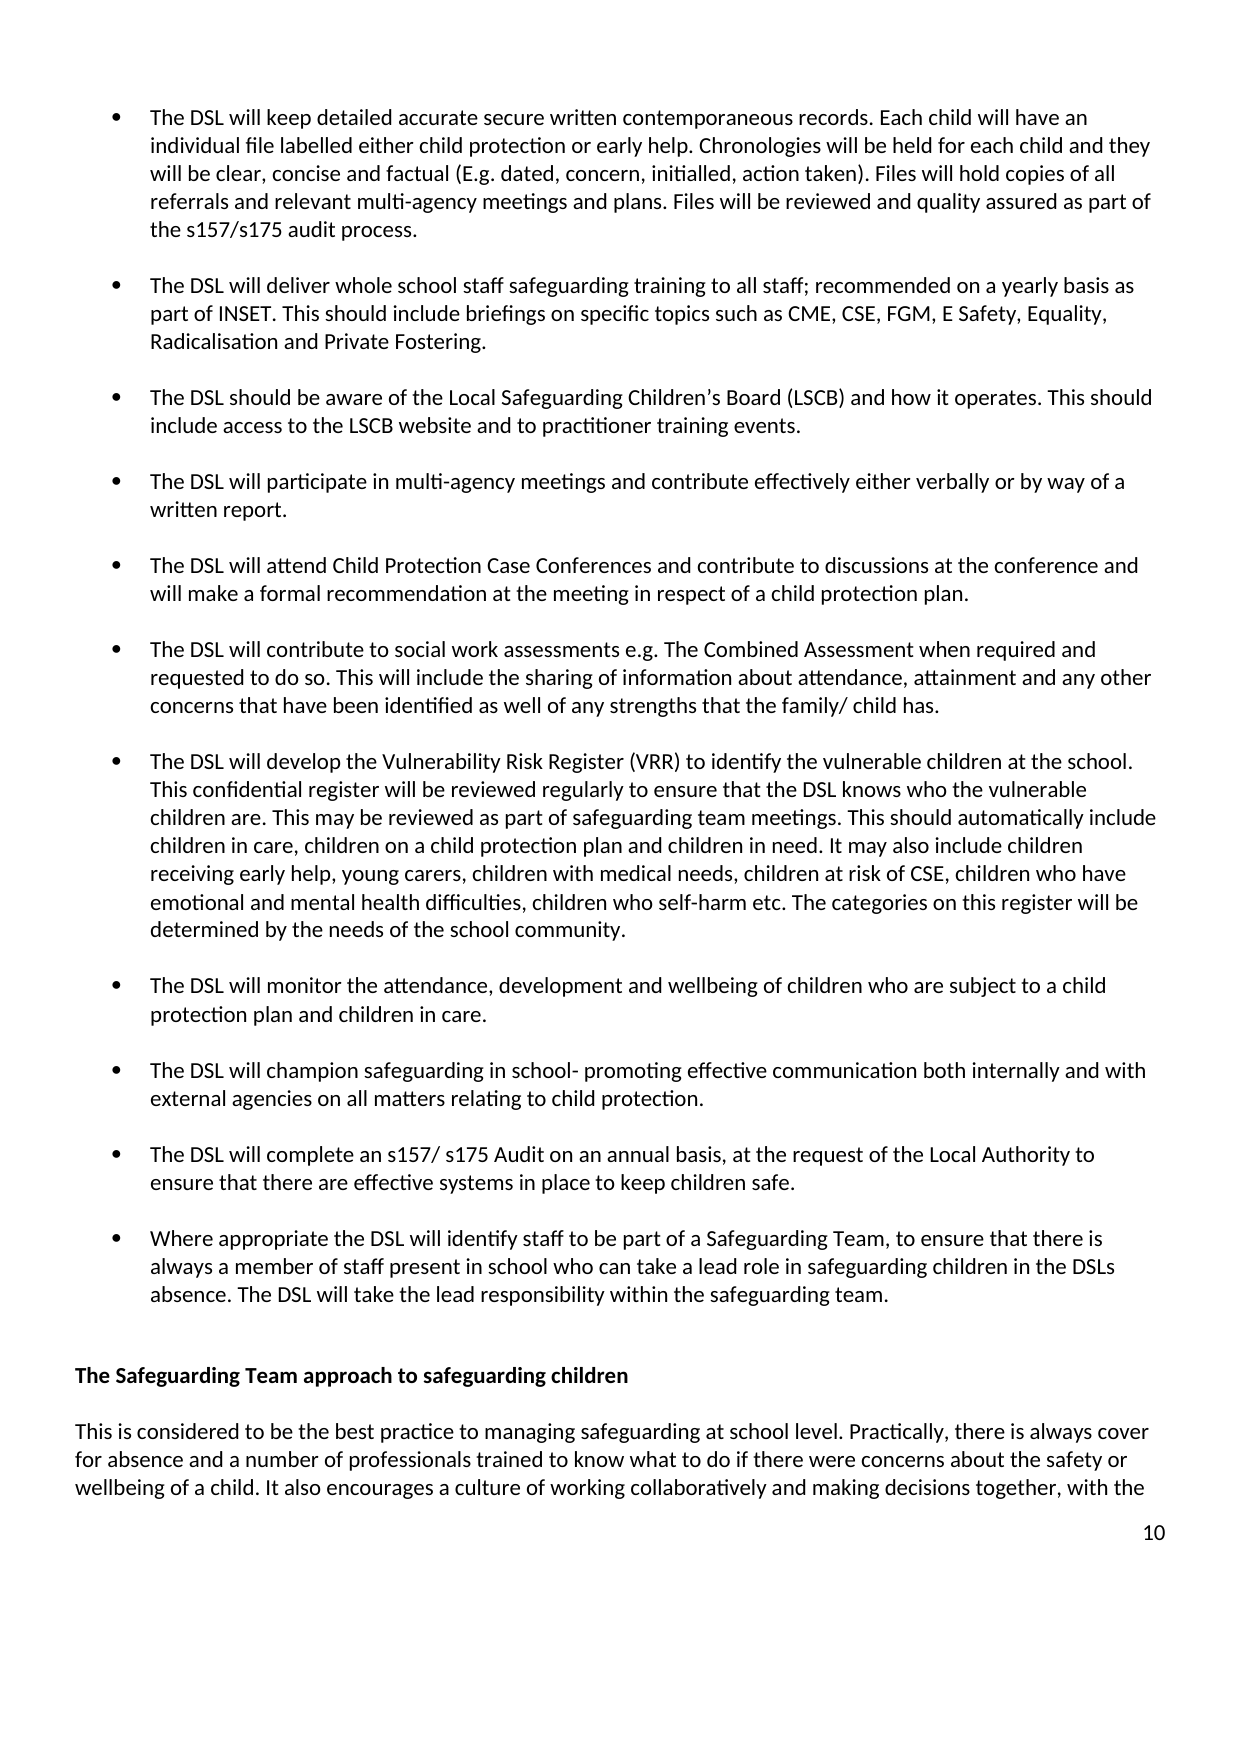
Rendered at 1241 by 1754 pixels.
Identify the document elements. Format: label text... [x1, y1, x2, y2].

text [75, 1417, 1165, 1501]
list The DSL will monitor the attendance, development and wellbeing of children who are subject to a child protection plan and children in care. [112, 972, 1165, 1028]
list The DSL will participate in multi-agency meetings and contribute effectively either verbally or by way of a written report. [112, 467, 1165, 523]
list The DSL will attend Child Protection Case Conferences and contribute to discussions at the conference and will make a formal recommendation at the meeting in respect of a child protection plan. [112, 551, 1165, 607]
list The DSL will contribute to social work assessments e.g. The Combined Assessment when required and requested to do so. This will include the sharing of information about attendance, attainment and any other concerns that have been identified as well of any strengths that the family/ child has. [112, 635, 1165, 719]
list The DSL will keep detailed accurate secure written contemporaneous records. Each child will have an individual file labelled either child protection or early help. Chronologies will be held for each child and they will be clear, concise and factual (E.g. dated, concern, initialled, action taken). Files will hold copies of all referrals and relevant multi-agency meetings and plans. Files will be reviewed and quality assured as part of the s157/s175 audit process. [112, 103, 1165, 243]
list The DSL will deliver whole school staff safeguarding training to all staff; recommended on a yearly basis as part of INSET. This should include briefings on specific topics such as CME, CSE, FGM, E Safety, Equality, Radicalisation and Private Fostering. [112, 271, 1165, 355]
list The DSL will complete an s157/ s175 Audit on an annual basis, at the request of the Local Authority to ensure that there are effective systems in place to keep children safe. [112, 1140, 1165, 1196]
list The DSL will champion safeguarding in school- promoting effective communication both internally and with external agencies on all matters relating to child protection. [112, 1056, 1165, 1112]
list The DSL should be aware of the Local Safeguarding Children’s Board (LSCB) and how it operates. This should include access to the LSCB website and to practitioner training events. [112, 383, 1165, 439]
text The Safeguarding Team approach to safeguarding children [75, 1361, 1165, 1389]
list The DSL will develop the Vulnerability Risk Register (VRR) to identify the vulnerable children at the school. This confidential register will be reviewed regularly to ensure that the DSL knows who the vulnerable children are. This may be reviewed as part of safeguarding team meetings. This should automatically include children in care, children on a child protection plan and children in need. It may also include children receiving early help, young carers, children with medical needs, children at risk of CSE, children who have emotional and mental health difficulties, children who self-harm etc. The categories on this register will be determined by the needs of the school community. [112, 747, 1165, 944]
list Where appropriate the DSL will identify staff to be part of a Safeguarding Team, to ensure that there is always a member of staff present in school who can take a lead role in safeguarding children in the DSLs absence. The DSL will take the lead responsibility within the safeguarding team. [112, 1224, 1165, 1308]
